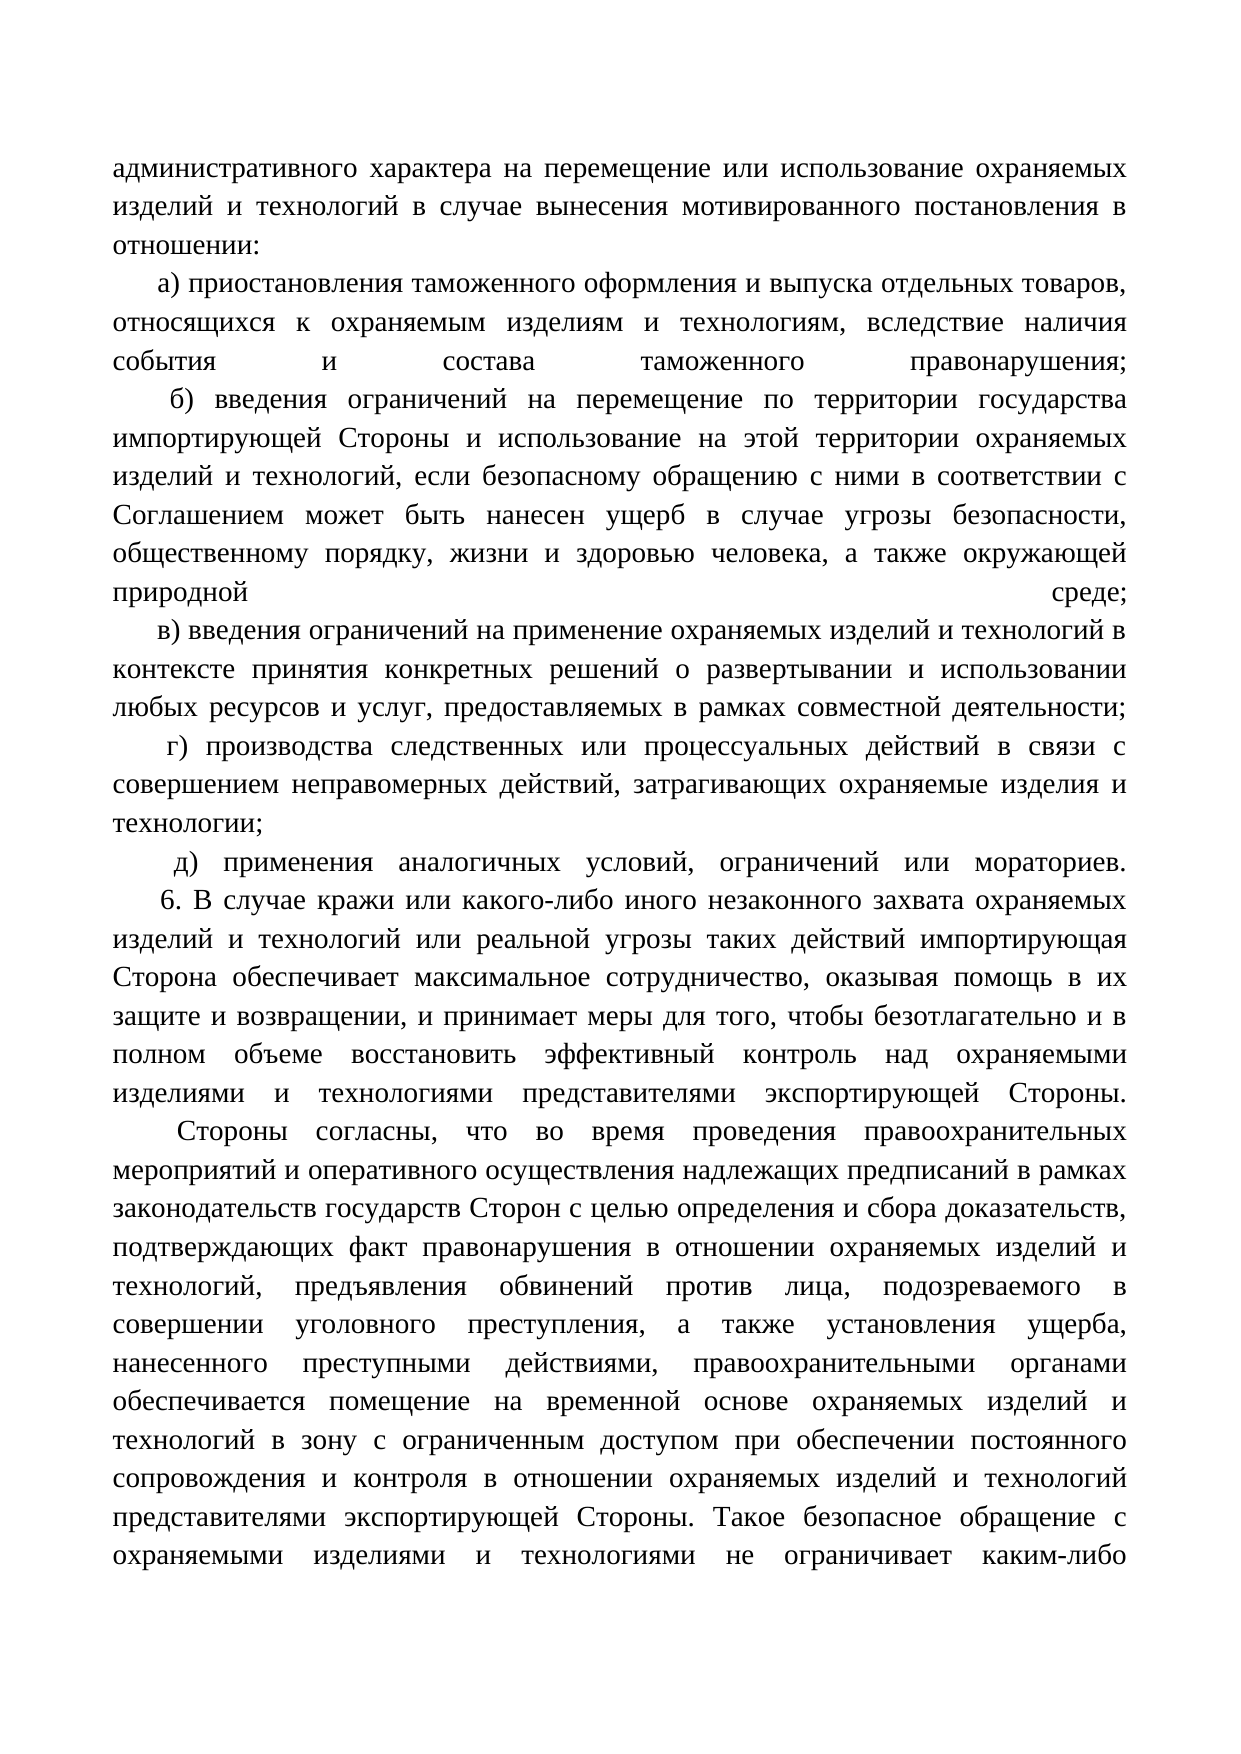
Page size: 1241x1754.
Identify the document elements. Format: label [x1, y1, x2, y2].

text [112, 150, 1128, 1571]
